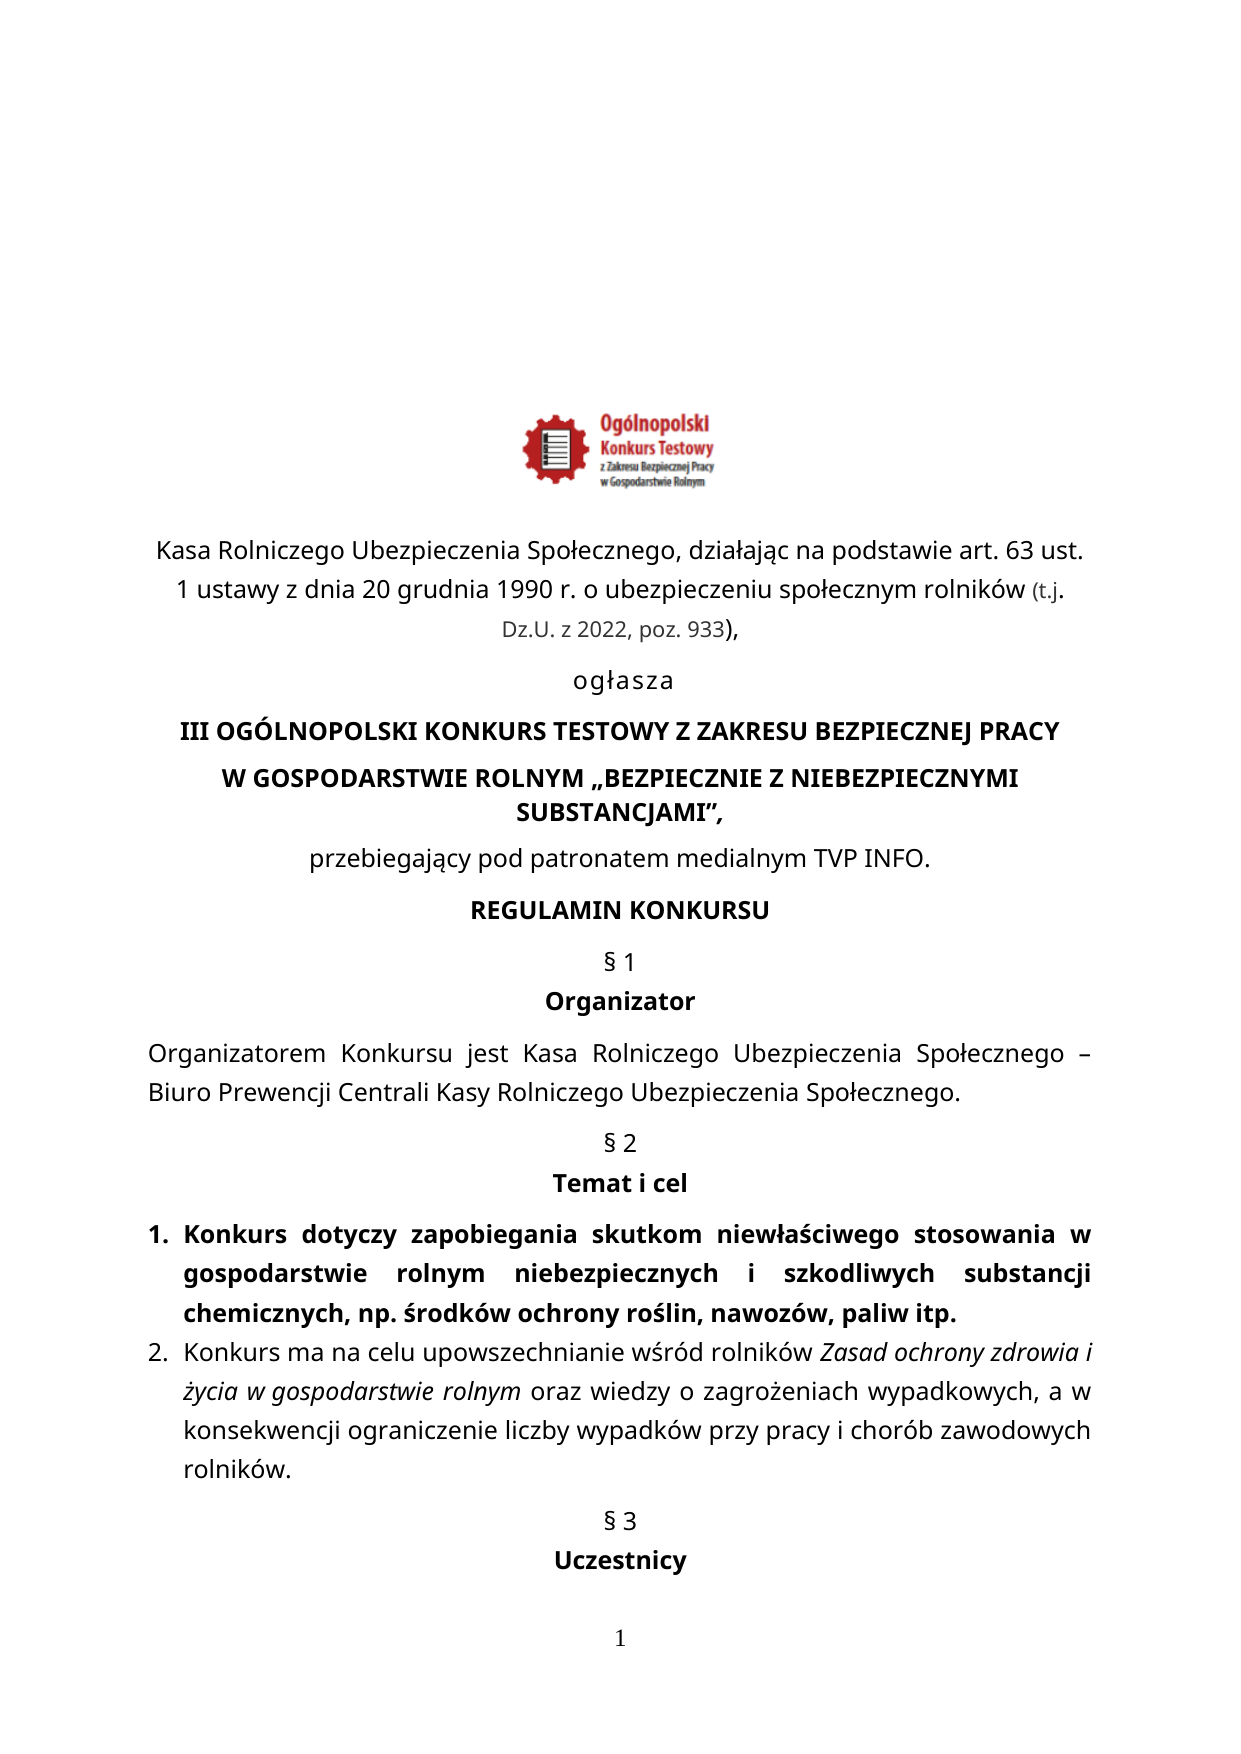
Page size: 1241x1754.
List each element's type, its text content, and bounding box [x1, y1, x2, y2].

text § 1 [148, 944, 1092, 978]
text III OGÓLNOPOLSKI KONKURS TESTOWY Z ZAKRESU BEZPIECZNEJ PRACY [148, 714, 1092, 748]
text Uczestnicy [148, 1543, 1092, 1577]
text przebiegający pod patronatem medialnym TVP INFO. [148, 841, 1092, 875]
text Organizator [148, 984, 1092, 1018]
text § 3 [148, 1504, 1092, 1538]
text REGULAMIN KONKURSU [148, 893, 1092, 927]
text ogłasza [148, 662, 1092, 696]
list Konkurs ma na celu upowszechnianie wśród rolników Zasad ochrony zdrowia i życia w gospodarstwie rolnym oraz wiedzy o zagrożeniach wypadkowych, a w konsekwencji ograniczenie liczby wypadków przy pracy i chorób zawodowych rolników. [148, 1334, 1092, 1486]
text W GOSPODARSTWIE ROLNYM „BEZPIECZNIE Z NIEBEZPIECZNYMI SUBSTANCJAMI”, [148, 761, 1092, 829]
text Temat i cel [148, 1165, 1092, 1199]
list Konkurs dotyczy zapobiegania skutkom niewłaściwego stosowania w gospodarstwie rolnym niebezpiecznych i szkodliwych substancji chemicznych, np. środków ochrony roślin, nawozów, paliw itp. [148, 1217, 1092, 1329]
text Kasa Rolniczego Ubezpieczenia Społecznego, działając na podstawie art. 63 ust. 1 ustawy z dnia 20 grudnia 1990 r. o ubezpieczeniu społecznym rolników (t.j. Dz.U. z 2022, poz. 933), [148, 532, 1092, 645]
text § 2 [148, 1126, 1092, 1160]
text Organizatorem Konkursu jest Kasa Rolniczego Ubezpieczenia Społecznego – Biuro Prewencji Centrali Kasy Rolniczego Ubezpieczenia Społecznego. [148, 1035, 1092, 1108]
